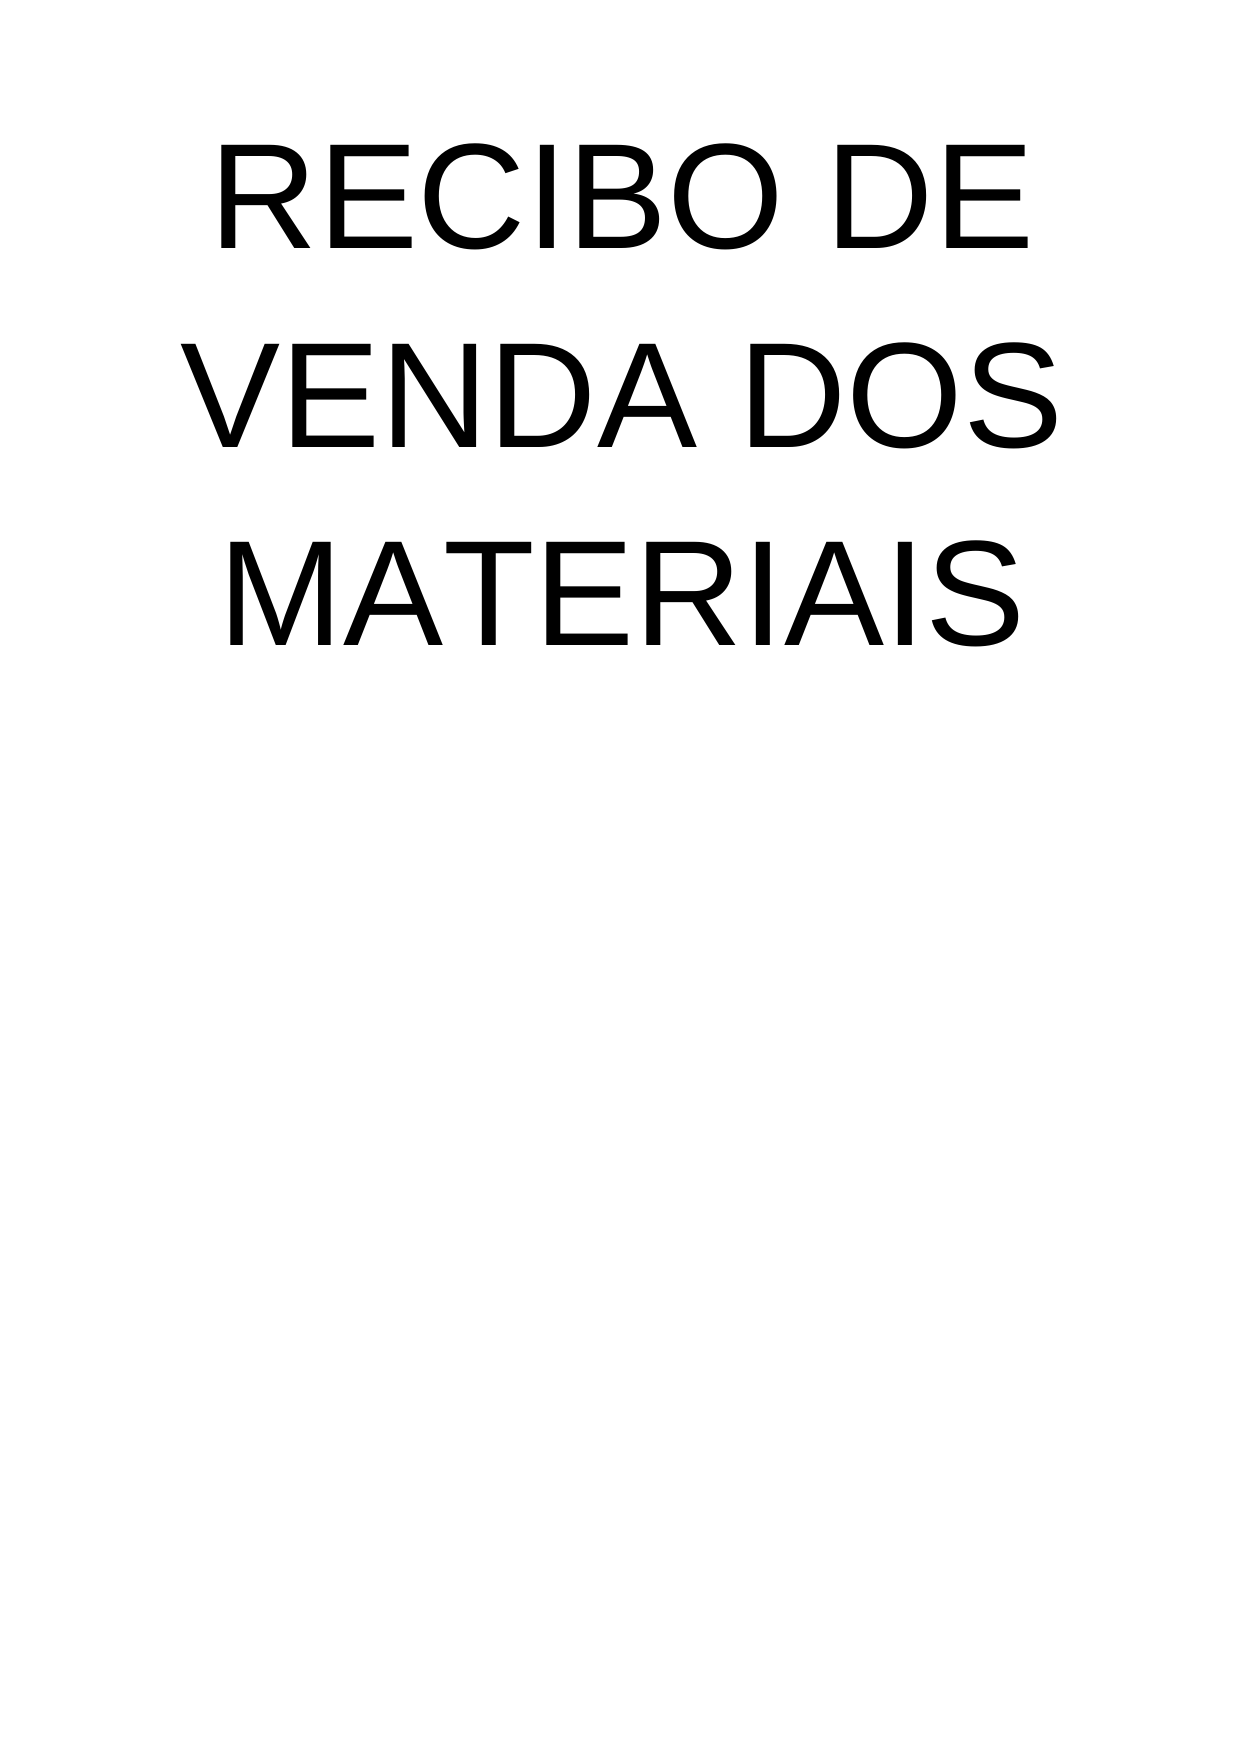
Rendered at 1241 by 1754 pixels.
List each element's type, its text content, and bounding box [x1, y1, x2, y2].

text RECIBO DE VENDA DOS MATERIAIS [148, 108, 1097, 677]
